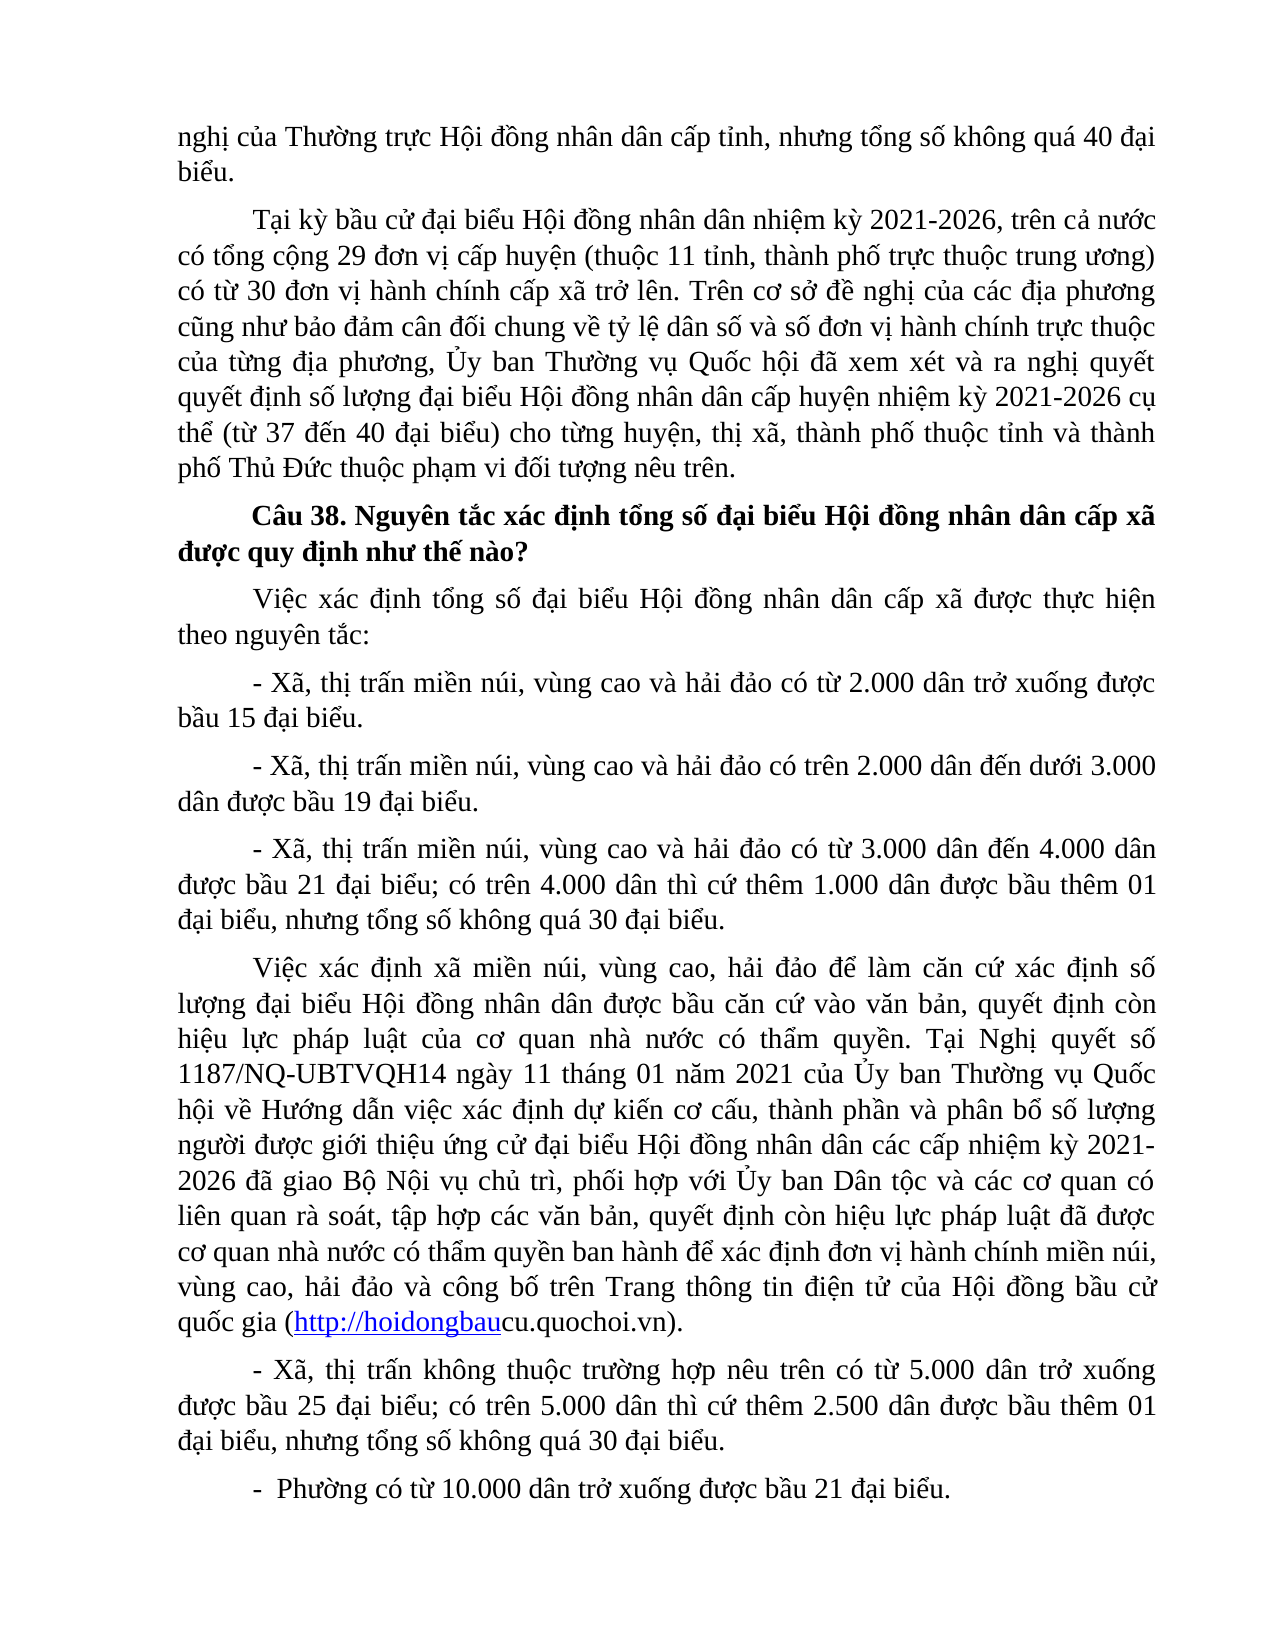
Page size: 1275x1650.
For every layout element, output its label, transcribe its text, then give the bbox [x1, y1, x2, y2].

text Việc xác định tổng số đại biểu Hội đồng nhân dân cấp xã được thực hiện theo nguyên tắc: [177, 581, 1157, 651]
text - Xã, thị trấn không thuộc trường hợp nêu trên có từ 5.000 dân trở xuống được bầu 25 đại biểu; có trên 5.000 dân thì cứ thêm 2.500 dân được bầu thêm 01 đại biểu, nhưng tổng số không quá 30 đại biểu. [177, 1351, 1157, 1458]
text - Xã, thị trấn miền núi, vùng cao và hải đảo có từ 3.000 dân đến 4.000 dân được bầu 21 đại biểu; có trên 4.000 dân thì cứ thêm 1.000 dân được bầu thêm 01 đại biểu, nhưng tổng số không quá 30 đại biểu. [177, 831, 1157, 937]
text Tại kỳ bầu cử đại biểu Hội đồng nhân dân nhiệm kỳ 2021-2026, trên cả nước có tổng cộng 29 đơn vị cấp huyện (thuộc 11 tỉnh, thành phố trực thuộc trung ương) có từ 30 đơn vị hành chính cấp xã trở lên. Trên cơ sở đề nghị của các địa phương cũng như bảo đảm cân đối chung về tỷ lệ dân số và số đơn vị hành chính trực thuộc của từng địa phương, Ủy ban Thường vụ Quốc hội đã xem xét và ra nghị quyết quyết định số lượng đại biểu Hội đồng nhân dân cấp huyện nhiệm kỳ 2021-2026 cụ thể (từ 37 đến 40 đại biểu) cho từng huyện, thị xã, thành phố thuộc tỉnh và thành phố Thủ Đức thuộc phạm vi đối tượng nêu trên. [177, 201, 1157, 485]
text Việc xác định xã miền núi, vùng cao, hải đảo để làm căn cứ xác định số lượng đại biểu Hội đồng nhân dân được bầu căn cứ vào văn bản, quyết định còn hiệu lực pháp luật của cơ quan nhà nước có thẩm quyền. Tại Nghị quyết số 1187/NQ-UBTVQH14 ngày 11 tháng 01 năm 2021 của Ủy ban Thường vụ Quốc hội về Hướng dẫn việc xác định dự kiến cơ cấu, thành phần và phân bổ số lượng người được giới thiệu ứng cử đại biểu Hội đồng nhân dân các cấp nhiệm kỳ 2021-2026 đã giao Bộ Nội vụ chủ trì, phối hợp với Ủy ban Dân tộc và các cơ quan có liên quan rà soát, tập hợp các văn bản, quyết định còn hiệu lực pháp luật đã được cơ quan nhà nước có thẩm quyền ban hành để xác định đơn vị hành chính miền núi, vùng cao, hải đảo và công bố trên Trang thông tin điện tử của Hội đồng bầu cử quốc gia (http://hoidongbaucu.quochoi.vn). [177, 949, 1157, 1339]
text - Xã, thị trấn miền núi, vùng cao và hải đảo có từ 2.000 dân trở xuống được bầu 15 đại biểu. [177, 664, 1157, 735]
text - Phường có từ 10.000 dân trở xuống được bầu 21 đại biểu. [177, 1470, 1157, 1506]
text - Xã, thị trấn miền núi, vùng cao và hải đảo có trên 2.000 dân đến dưới 3.000 dân được bầu 19 đại biểu. [177, 747, 1157, 818]
subtitle Nguyên tắc xác định tổng số đại biểu Hội đồng nhân dân cấp xã được quy định như thế nào? [177, 497, 1157, 568]
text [177, 118, 1157, 189]
